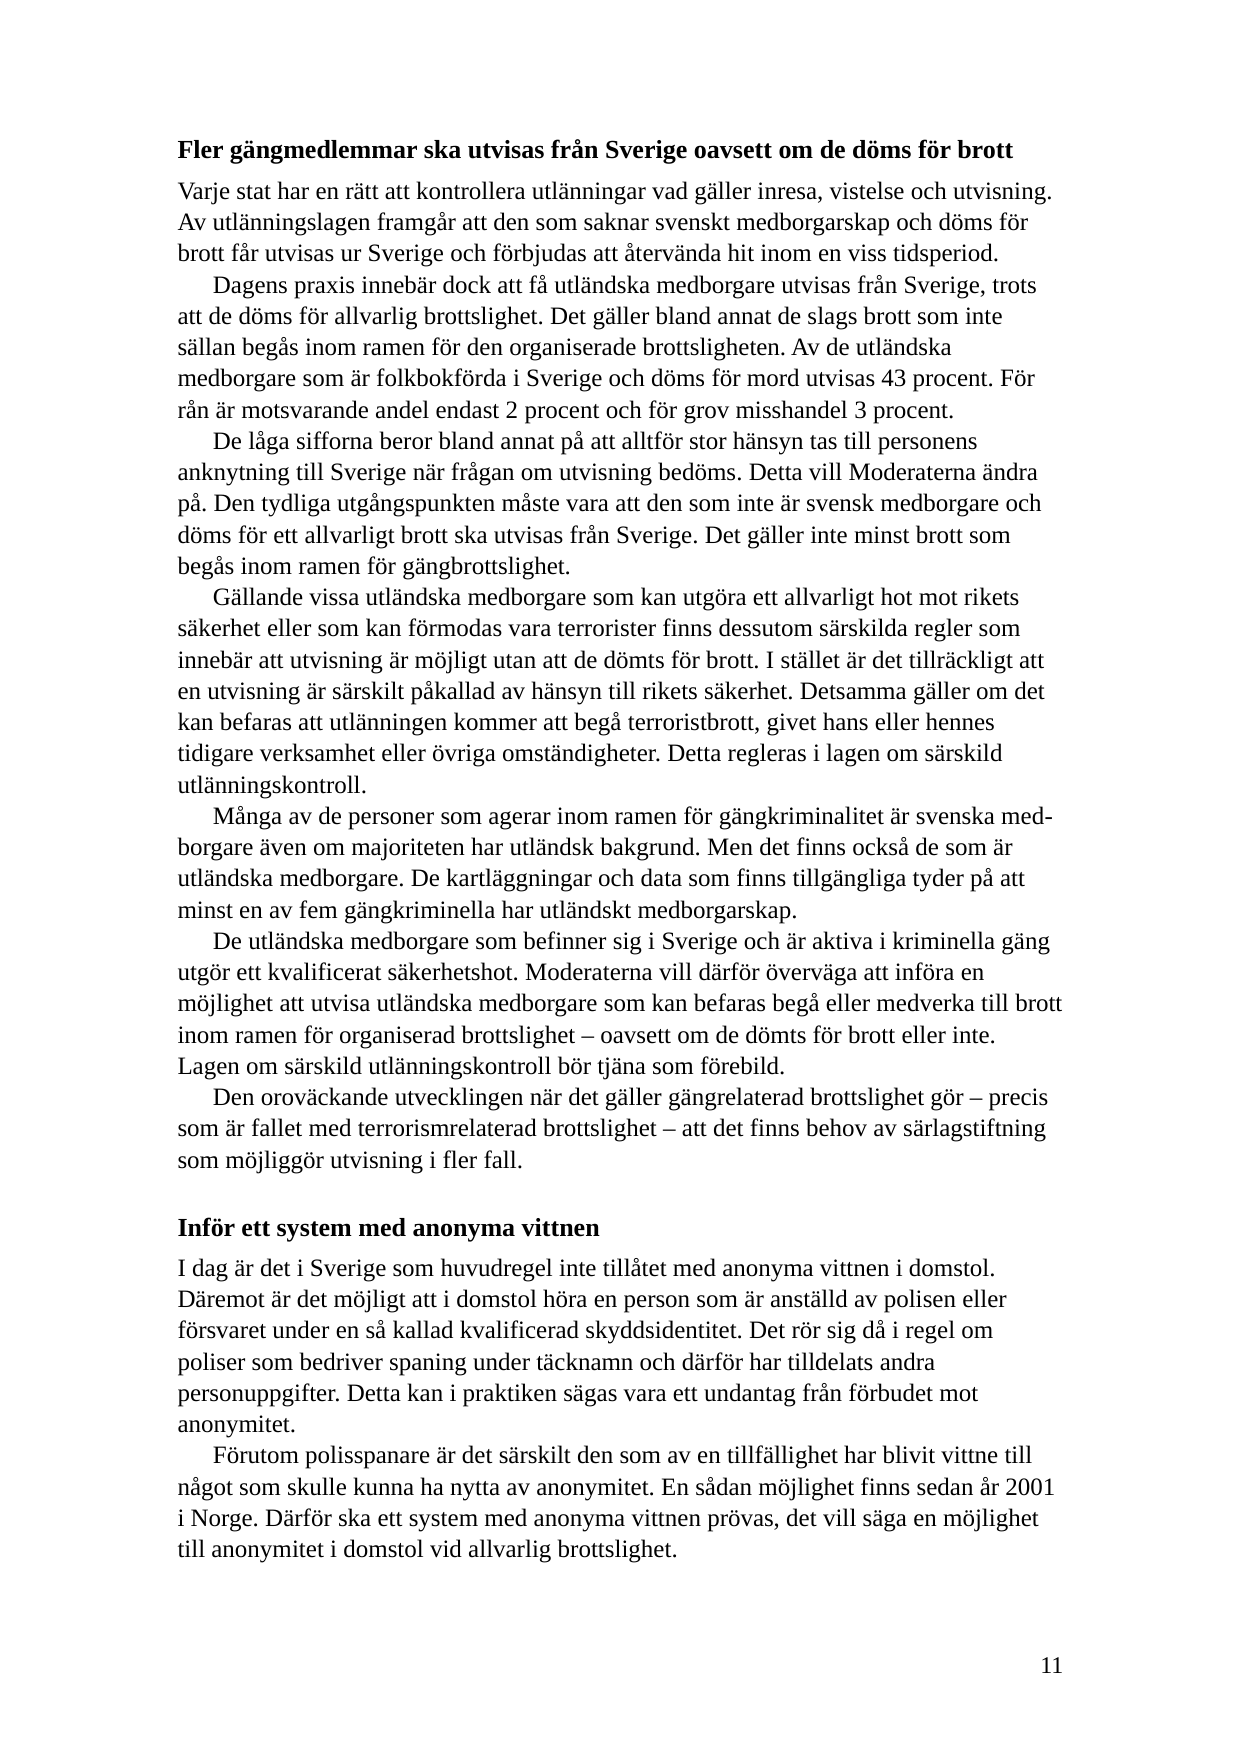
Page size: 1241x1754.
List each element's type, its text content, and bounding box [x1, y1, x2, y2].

text I dag är det i Sverige som huvudregel inte tillåtet med anonyma vittnen i domstol. Däremot är det möjligt att i domstol höra en person som är anställd av polisen eller försvaret under en så kallad kvalificerad skyddsidentitet. Det rör sig då i regel om poliser som bedriver spaning under täcknamn och därför har tilldelats andra personuppgifter. Detta kan i praktiken sägas vara ett undantag från förbudet mot anonymitet. [177, 1251, 1063, 1438]
text De låga sifforna beror bland annat på att alltför stor hänsyn tas till personens anknytning till Sverige när frågan om utvisning bedöms. Detta vill Moderaterna ändra på. Den tydliga utgångspunkten måste vara att den som inte är svensk medborgare och döms för ett allvarligt brott ska utvisas från Sverige. Det gäller inte minst brott som begås inom ramen för gängbrottslighet. [177, 423, 1063, 580]
subtitle Inför ett system med anonyma vittnen [177, 1211, 1063, 1242]
subtitle Fler gängmedlemmar ska utvisas från Sverige oavsett om de döms för brott [177, 134, 1063, 165]
text Den oroväckande utvecklingen när det gäller gängrelaterad brottslighet gör – precis som är fallet med terrorismrelaterad brottslighet – att det finns behov av särlagstiftning som möjliggör utvisning i fler fall. [177, 1080, 1063, 1173]
text Förutom polisspanare är det särskilt den som av en tillfällighet har blivit vittne till något som skulle kunna ha nytta av anonymitet. En sådan möjlighet finns sedan år 2001 i Norge. Därför ska ett system med anonyma vittnen prövas, det vill säga en möjlighet till anonymitet i domstol vid allvarlig brottslighet. [177, 1438, 1063, 1563]
text De utländska medborgare som befinner sig i Sverige och är aktiva i kriminella gäng utgör ett kvalificerat säkerhetshot. Moderaterna vill därför överväga att införa en möjlighet att utvisa utländska medborgare som kan befaras begå eller medverka till brott inom ramen för organiserad brottslighet – oavsett om de dömts för brott eller inte. Lagen om särskild utlänningskontroll bör tjäna som förebild. [177, 923, 1063, 1080]
text Gällande vissa utländska medborgare som kan utgöra ett allvarligt hot mot rikets säkerhet eller som kan förmodas vara terrorister finns dessutom särskilda regler som innebär att utvisning är möjligt utan att de dömts för brott. I stället är det tillräckligt att en utvisning är särskilt påkallad av hänsyn till rikets säkerhet. Detsamma gäller om det kan befaras att utlänningen kommer att begå terroristbrott, givet hans eller hennes tidigare verksamhet eller övriga omständigheter. Detta regleras i lagen om särskild utlänningskontroll. [177, 580, 1063, 798]
text Dagens praxis innebär dock att få utländska medborgare utvisas från Sverige, trots att de döms för allvarlig brottslighet. Det gäller bland annat de slags brott som inte sällan begås inom ramen för den organiserade brottsligheten. Av de utländska medborgare som är folkbokförda i Sverige och döms för mord utvisas 43 procent. För rån är motsvarande andel endast 2 procent och för grov misshandel 3 procent. [177, 267, 1063, 423]
text Varje stat har en rätt att kontrollera utlänningar vad gäller inresa, vistelse och utvisning. Av utlänningslagen framgår att den som saknar svenskt medborgarskap och döms för brott får utvisas ur Sverige och förbjudas att återvända hit inom en viss tidsperiod. [177, 173, 1063, 267]
text Många av de personer som agerar inom ramen för gängkriminalitet är svenska medborgare även om majoriteten har utländsk bakgrund. Men det finns också de som är utländska medborgare. De kartläggningar och data som finns tillgängliga tyder på att minst en av fem gängkriminella har utländskt medborgarskap. [177, 798, 1063, 923]
